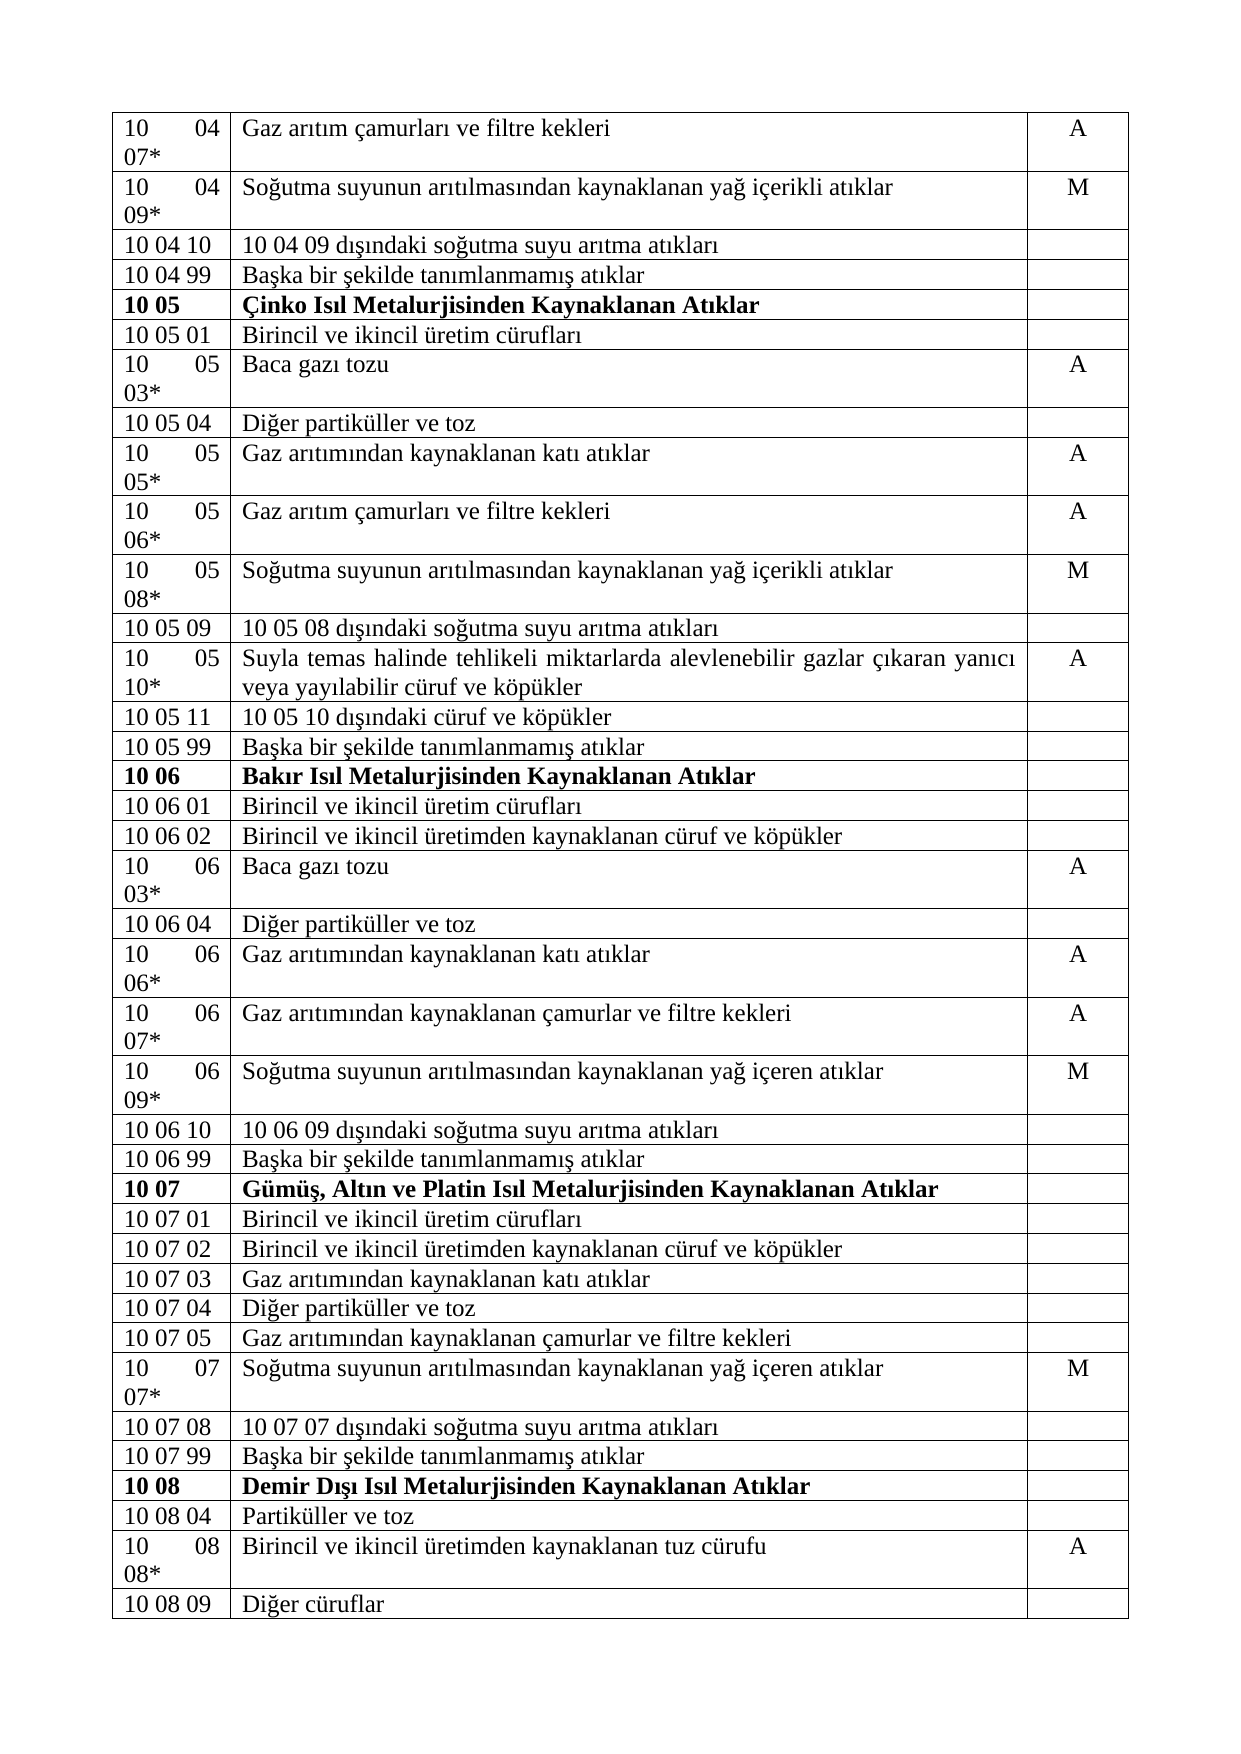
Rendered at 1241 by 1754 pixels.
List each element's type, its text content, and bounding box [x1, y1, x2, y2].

table_cell 10 07 04 [113, 1294, 230, 1322]
table_cell A [1028, 438, 1128, 495]
table_cell [1028, 1323, 1128, 1352]
table_cell 10 06 04 [113, 909, 230, 938]
table_cell 10 08 04 [113, 1501, 230, 1530]
table_cell 10 05 09 [113, 614, 230, 642]
table_cell [1028, 909, 1128, 938]
table_cell Birincil ve ikincil üretim cürufları [231, 320, 1027, 348]
table_cell Soğutma suyunun arıtılmasından kaynaklanan yağ içerikli atıklar [231, 555, 1027, 612]
table_cell 10 08 08* [113, 1531, 230, 1588]
table_cell [1028, 1412, 1128, 1440]
table_cell 10 05 03* [113, 350, 230, 407]
table_cell Başka bir şekilde tanımlanmamış atıklar [231, 260, 1027, 289]
table_cell 10 06 [113, 761, 230, 790]
table_cell Baca gazı tozu [231, 350, 1027, 407]
table_cell 10 06 99 [113, 1145, 230, 1173]
table_cell Soğutma suyunun arıtılmasından kaynaklanan yağ içeren atıklar [231, 1353, 1027, 1411]
table_cell A [1028, 350, 1128, 407]
table_cell A [1028, 851, 1128, 908]
table_cell Soğutma suyunun arıtılmasından kaynaklanan yağ içeren atıklar [231, 1056, 1027, 1114]
table_cell 10 07 99 [113, 1441, 230, 1470]
table_cell 10 07 02 [113, 1234, 230, 1263]
table_cell Gaz arıtım çamurları ve filtre kekleri [231, 496, 1027, 554]
table_cell A [1028, 1531, 1128, 1588]
table_cell 10 08 09 [113, 1589, 230, 1618]
table_cell Birincil ve ikincil üretimden kaynaklanan cüruf ve köpükler [231, 1234, 1027, 1263]
table_cell Diğer partiküller ve toz [231, 1294, 1027, 1322]
table_cell 10 04 07* [113, 113, 230, 171]
table_cell 10 07 08 [113, 1412, 230, 1440]
table_cell [1028, 1204, 1128, 1233]
table_cell Gaz arıtımından kaynaklanan çamurlar ve filtre kekleri [231, 998, 1027, 1055]
table_cell [1028, 1264, 1128, 1292]
table_cell 10 05 10* [113, 643, 230, 701]
table_cell 10 05 01 [113, 320, 230, 348]
table_cell [1028, 1589, 1128, 1618]
table_cell Çinko Isıl Metalurjisinden Kaynaklanan Atıklar [231, 290, 1027, 319]
table_cell [1028, 1234, 1128, 1263]
table_cell 10 04 10 [113, 230, 230, 259]
table_cell 10 07 01 [113, 1204, 230, 1233]
table_cell Diğer cüruflar [231, 1589, 1027, 1618]
table_cell 10 04 09* [113, 172, 230, 229]
table_cell [1028, 821, 1128, 850]
table_cell [1028, 1441, 1128, 1470]
table_cell 10 05 [113, 290, 230, 319]
table_cell [1028, 260, 1128, 289]
table_cell Gaz arıtımından kaynaklanan çamurlar ve filtre kekleri [231, 1323, 1027, 1352]
table_cell Bakır Isıl Metalurjisinden Kaynaklanan Atıklar [231, 761, 1027, 790]
table_cell Gaz arıtımından kaynaklanan katı atıklar [231, 1264, 1027, 1292]
table_cell 10 06 09* [113, 1056, 230, 1114]
table_cell 10 07 07 dışındaki soğutma suyu arıtma atıkları [231, 1412, 1027, 1440]
table_cell 10 05 05* [113, 438, 230, 495]
table_cell M [1028, 1353, 1128, 1411]
table_cell Birincil ve ikincil üretim cürufları [231, 791, 1027, 820]
table_cell 10 06 07* [113, 998, 230, 1055]
table_cell 10 05 04 [113, 408, 230, 437]
table_cell A [1028, 496, 1128, 554]
table_cell 10 07 [113, 1174, 230, 1203]
table_cell Suyla temas halinde tehlikeli miktarlarda alevlenebilir gazlar çıkaran yanıcı veya yayılabilir cüruf ve köpükler [231, 643, 1027, 701]
table_cell 10 05 10 dışındaki cüruf ve köpükler [231, 702, 1027, 731]
table_cell Gaz arıtımından kaynaklanan katı atıklar [231, 939, 1027, 997]
table_cell 10 06 02 [113, 821, 230, 850]
table_cell 10 06 09 dışındaki soğutma suyu arıtma atıkları [231, 1115, 1027, 1143]
table_cell 10 08 [113, 1471, 230, 1500]
table_cell 10 05 08* [113, 555, 230, 612]
table_cell [1028, 1174, 1128, 1203]
table_cell [1028, 1501, 1128, 1530]
table_cell [1028, 1115, 1128, 1143]
table_cell Baca gazı tozu [231, 851, 1027, 908]
table_cell [1028, 1145, 1128, 1173]
table_cell [1028, 320, 1128, 348]
table_cell A [1028, 939, 1128, 997]
table_cell A [1028, 998, 1128, 1055]
table_cell [1028, 791, 1128, 820]
table_cell 10 07 03 [113, 1264, 230, 1292]
table_cell A [1028, 643, 1128, 701]
table_cell [1028, 1471, 1128, 1500]
table_cell Başka bir şekilde tanımlanmamış atıklar [231, 1441, 1027, 1470]
table_cell M [1028, 1056, 1128, 1114]
table_cell Partiküller ve toz [231, 1501, 1027, 1530]
table_cell 10 07 07* [113, 1353, 230, 1411]
table_cell Gaz arıtım çamurları ve filtre kekleri [231, 113, 1027, 171]
table_cell Birincil ve ikincil üretimden kaynaklanan cüruf ve köpükler [231, 821, 1027, 850]
table_cell 10 04 09 dışındaki soğutma suyu arıtma atıkları [231, 230, 1027, 259]
table_cell [1028, 614, 1128, 642]
table_cell 10 05 11 [113, 702, 230, 731]
table_cell 10 05 08 dışındaki soğutma suyu arıtma atıkları [231, 614, 1027, 642]
table_cell 10 06 01 [113, 791, 230, 820]
table_cell 10 05 06* [113, 496, 230, 554]
table_cell Birincil ve ikincil üretimden kaynaklanan tuz cürufu [231, 1531, 1027, 1588]
table_cell Gümüş, Altın ve Platin Isıl Metalurjisinden Kaynaklanan Atıklar [231, 1174, 1027, 1203]
table_cell [1028, 230, 1128, 259]
table_cell 10 06 03* [113, 851, 230, 908]
table_cell M [1028, 555, 1128, 612]
table_cell Birincil ve ikincil üretim cürufları [231, 1204, 1027, 1233]
table_cell 10 07 05 [113, 1323, 230, 1352]
table_cell Demir Dışı Isıl Metalurjisinden Kaynaklanan Atıklar [231, 1471, 1027, 1500]
table_cell [1028, 761, 1128, 790]
table_cell [1028, 290, 1128, 319]
table_cell Gaz arıtımından kaynaklanan katı atıklar [231, 438, 1027, 495]
table_cell Diğer partiküller ve toz [231, 408, 1027, 437]
table_cell M [1028, 172, 1128, 229]
table_cell A [1028, 113, 1128, 171]
table_cell 10 06 10 [113, 1115, 230, 1143]
table_cell 10 05 99 [113, 732, 230, 760]
table_cell [1028, 702, 1128, 731]
table_cell [1028, 1294, 1128, 1322]
table_cell 10 04 99 [113, 260, 230, 289]
table_cell [1028, 732, 1128, 760]
table_cell Başka bir şekilde tanımlanmamış atıklar [231, 732, 1027, 760]
table_cell Soğutma suyunun arıtılmasından kaynaklanan yağ içerikli atıklar [231, 172, 1027, 229]
table_cell [1028, 408, 1128, 437]
table_cell Diğer partiküller ve toz [231, 909, 1027, 938]
table_cell 10 06 06* [113, 939, 230, 997]
table_cell Başka bir şekilde tanımlanmamış atıklar [231, 1145, 1027, 1173]
